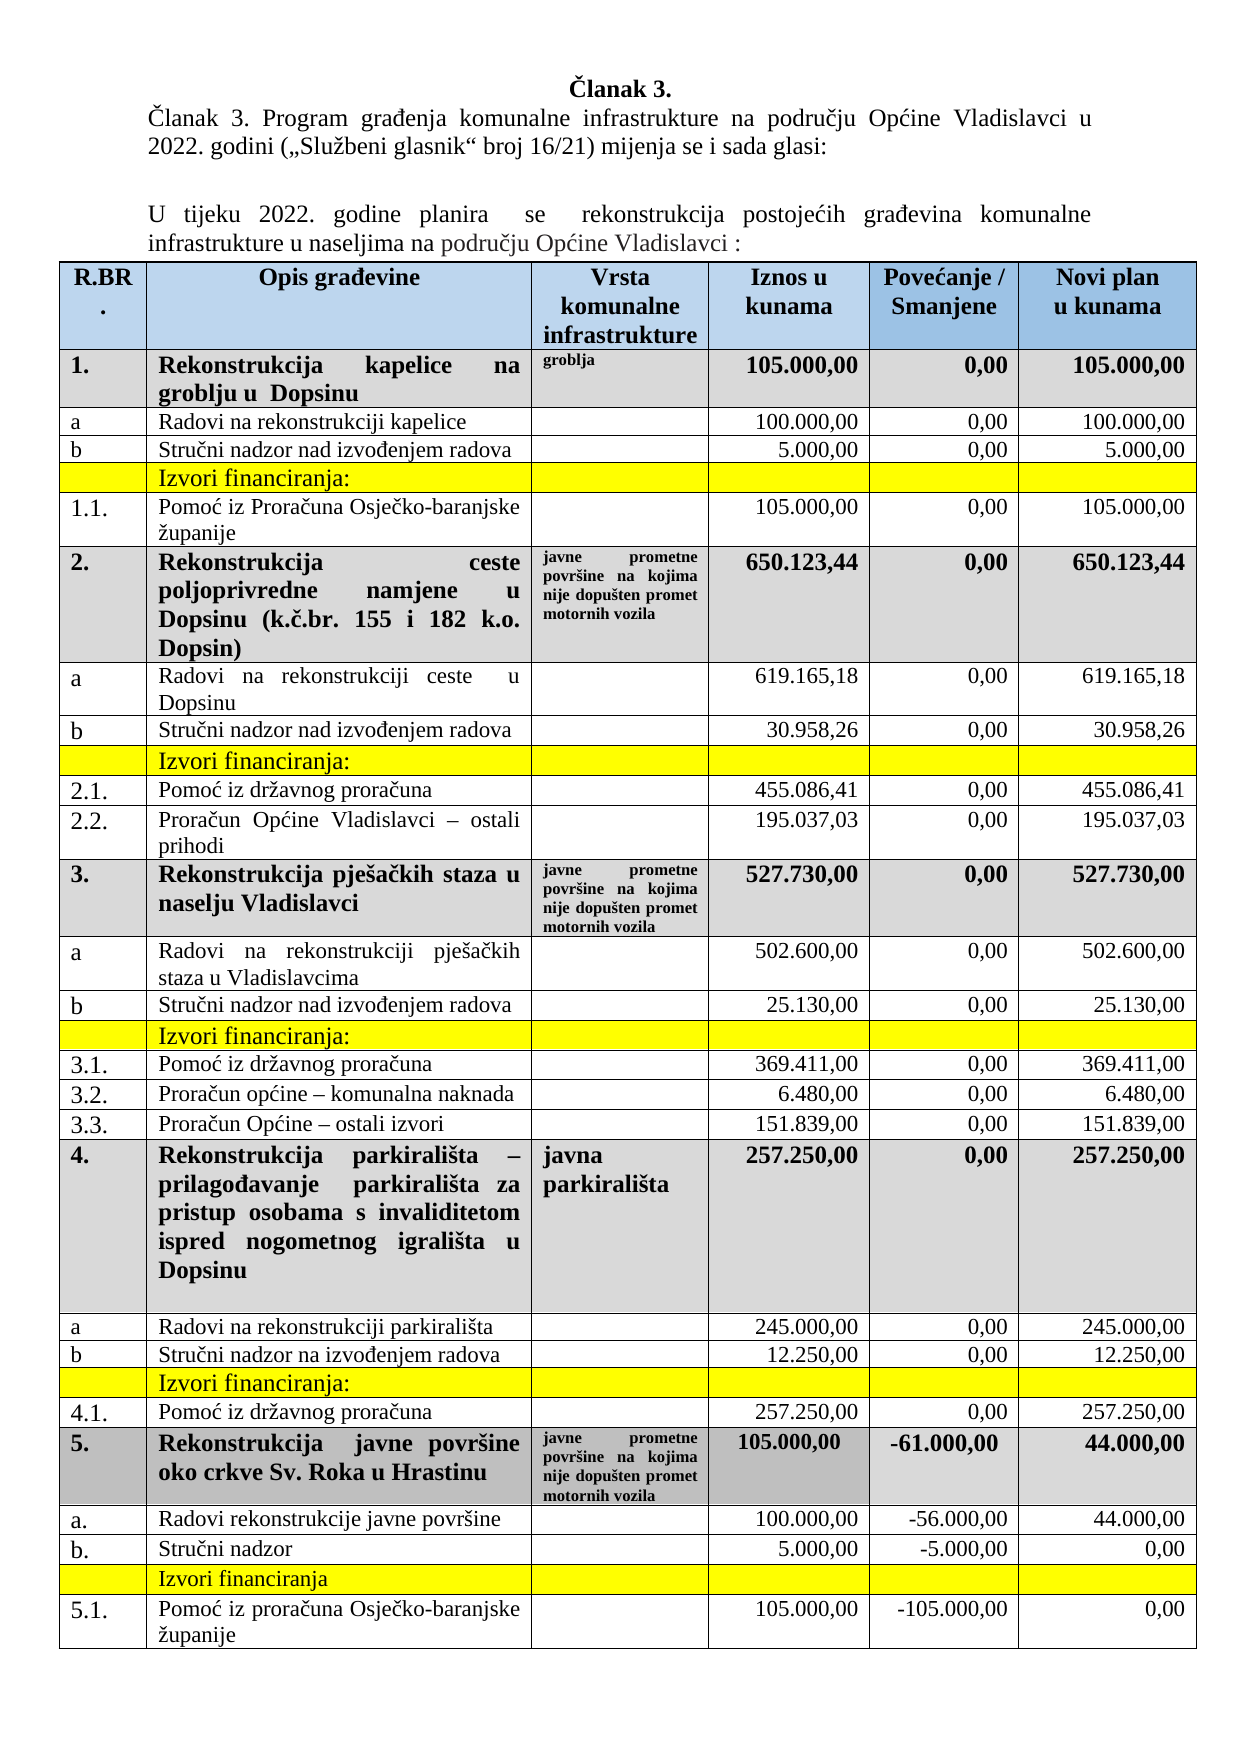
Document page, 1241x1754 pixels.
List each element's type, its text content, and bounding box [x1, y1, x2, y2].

table_cell [532, 937, 708, 990]
table_cell Radovi na rekonstrukciji pješačkih staza u Vladislavcima [147, 937, 531, 990]
table_cell 2.2. [60, 806, 146, 858]
table_cell [870, 746, 1018, 775]
table_cell 0,00 [870, 1140, 1018, 1312]
table_cell 6.480,00 [1019, 1080, 1196, 1109]
table_cell 30.958,26 [709, 716, 869, 745]
table_cell [532, 1021, 708, 1049]
table_cell [709, 1021, 869, 1049]
table_cell 3. [60, 860, 146, 936]
table_cell 3.2. [60, 1080, 146, 1109]
text Članak 3. Program građenja komunalne infrastrukture na području Općine Vladislavci u 2022. godini („Službeni glasnik“ broj 16/21) mijenja se i sada glasi: [148, 103, 1092, 160]
table_cell [532, 663, 708, 715]
table_cell 105.000,00 [1019, 493, 1196, 546]
table_cell Izvori financiranja: [147, 463, 531, 492]
table_cell 527.730,00 [709, 860, 869, 936]
table_cell Pomoć iz proračuna Osječko-baranjske županije [147, 1595, 531, 1648]
table_cell 257.250,00 [709, 1140, 869, 1312]
table_cell Rekonstrukcija javne površine oko crkve Sv. Roka u Hrastinu [147, 1428, 531, 1504]
table_cell 12.250,00 [1019, 1341, 1196, 1367]
table_cell 0,00 [870, 1080, 1018, 1109]
table_cell [1019, 1021, 1196, 1049]
table_cell 105.000,00 [1019, 350, 1196, 407]
table_cell Pomoć iz državnog proračuna [147, 1398, 531, 1427]
table_cell [870, 1368, 1018, 1397]
table_cell 455.086,41 [709, 776, 869, 805]
table_cell [532, 1080, 708, 1109]
table_cell 245.000,00 [709, 1314, 869, 1340]
table_cell [532, 1051, 708, 1079]
table_cell [60, 746, 146, 775]
table_cell -56.000,00 [870, 1506, 1018, 1534]
table_cell 650.123,44 [709, 547, 869, 662]
table_cell Proračun općine – komunalna naknada [147, 1080, 531, 1109]
table_cell [60, 1368, 146, 1397]
table_cell [532, 776, 708, 805]
table_cell [870, 1021, 1018, 1049]
table_cell b [60, 436, 146, 462]
table_cell 5.1. [60, 1595, 146, 1648]
table_cell 105.000,00 [709, 1595, 869, 1648]
table_cell [870, 1565, 1018, 1594]
table_cell [532, 991, 708, 1020]
table_cell [532, 716, 708, 745]
table_cell Radovi na rekonstrukciji kapelice [147, 408, 531, 434]
table_cell 0,00 [870, 860, 1018, 936]
table_cell 5.000,00 [709, 1535, 869, 1564]
table_cell 650.123,44 [1019, 547, 1196, 662]
table_cell 12.250,00 [709, 1341, 869, 1367]
table_cell 44.000,00 [1019, 1506, 1196, 1534]
table_cell a. [60, 1506, 146, 1534]
text U tijeku 2022. godine planira se rekonstrukcija postojećih građevina komunalne infrastrukture u naseljima na području Općine Vladislavci : [148, 199, 1092, 256]
table_cell 502.600,00 [1019, 937, 1196, 990]
table_cell Izvori financiranja: [147, 746, 531, 775]
table_cell 0,00 [870, 1314, 1018, 1340]
table_cell groblja [532, 350, 708, 407]
table_cell b [60, 1341, 146, 1367]
table_cell 257.250,00 [1019, 1398, 1196, 1427]
table_cell 0,00 [870, 493, 1018, 546]
table_cell [1019, 463, 1196, 492]
table_cell [532, 806, 708, 858]
table_cell 195.037,03 [1019, 806, 1196, 858]
table_cell a [60, 663, 146, 715]
table_cell [532, 1535, 708, 1564]
table_cell b. [60, 1535, 146, 1564]
table_cell Radovi rekonstrukcije javne površine [147, 1506, 531, 1534]
table_cell [709, 1368, 869, 1397]
table_cell 2.1. [60, 776, 146, 805]
table_cell 5.000,00 [709, 436, 869, 462]
table_cell javne prometne površine na kojima nije dopušten promet motornih vozila [532, 860, 708, 936]
table_cell 1.1. [60, 493, 146, 546]
table_cell Stručni nadzor nad izvođenjem radova [147, 716, 531, 745]
table_cell 245.000,00 [1019, 1314, 1196, 1340]
table_cell 0,00 [870, 350, 1018, 407]
table_cell Izvori financiranja [147, 1565, 531, 1594]
table_cell 0,00 [870, 436, 1018, 462]
text Članak 3. [148, 74, 1092, 103]
table_cell [60, 463, 146, 492]
table_cell 369.411,00 [1019, 1051, 1196, 1079]
table_cell [709, 463, 869, 492]
table_cell [532, 1398, 708, 1427]
table_cell 502.600,00 [709, 937, 869, 990]
table_cell 25.130,00 [709, 991, 869, 1020]
table_cell 527.730,00 [1019, 860, 1196, 936]
table_cell [532, 1110, 708, 1139]
table_header Novi plan u kunama [1019, 263, 1196, 349]
table_cell 257.250,00 [1019, 1140, 1196, 1312]
table_cell 0,00 [870, 1398, 1018, 1427]
table_header Povećanje / Smanjene [870, 263, 1018, 349]
table_cell Radovi na rekonstrukciji ceste u Dopsinu [147, 663, 531, 715]
table_cell [532, 1595, 708, 1648]
table_cell 4. [60, 1140, 146, 1312]
table_cell Stručni nadzor nad izvođenjem radova [147, 436, 531, 462]
table_cell b [60, 991, 146, 1020]
table_cell [532, 1565, 708, 1594]
table_cell [709, 1565, 869, 1594]
table_cell -105.000,00 [870, 1595, 1018, 1648]
table_cell [1019, 1565, 1196, 1594]
table_cell 6.480,00 [709, 1080, 869, 1109]
table_cell Rekonstrukcija kapelice na groblju u Dopsinu [147, 350, 531, 407]
table_cell [532, 1506, 708, 1534]
table_cell 151.839,00 [1019, 1110, 1196, 1139]
table_cell javne prometne površine na kojima nije dopušten promet motornih vozila [532, 1428, 708, 1504]
table_cell 105.000,00 [709, 493, 869, 546]
table_cell Izvori financiranja: [147, 1021, 531, 1049]
table_header Vrsta komunalne infrastrukture [532, 263, 708, 349]
table_cell 3.1. [60, 1051, 146, 1079]
table_cell 105.000,00 [709, 1428, 869, 1504]
table_header Opis građevine [147, 263, 531, 349]
table_cell 0,00 [870, 776, 1018, 805]
table_cell [532, 746, 708, 775]
table_cell 257.250,00 [709, 1398, 869, 1427]
table_cell [532, 1368, 708, 1397]
table_cell 619.165,18 [1019, 663, 1196, 715]
table_cell Stručni nadzor nad izvođenjem radova [147, 991, 531, 1020]
table_cell 100.000,00 [709, 1506, 869, 1534]
table_cell 2. [60, 547, 146, 662]
table_cell 0,00 [870, 663, 1018, 715]
table_cell Pomoć iz državnog proračuna [147, 1051, 531, 1079]
table_header Iznos u kunama [709, 263, 869, 349]
table_cell 100.000,00 [709, 408, 869, 434]
table_cell [532, 1341, 708, 1367]
table_cell Pomoć iz državnog proračuna [147, 776, 531, 805]
table_cell -5.000,00 [870, 1535, 1018, 1564]
table_cell 4.1. [60, 1398, 146, 1427]
table_cell [1019, 746, 1196, 775]
table_cell 369.411,00 [709, 1051, 869, 1079]
table_cell b [60, 716, 146, 745]
table_cell 0,00 [1019, 1595, 1196, 1648]
table_cell Rekonstrukcija parkirališta – prilagođavanje parkirališta za pristup osobama s invaliditetom ispred nogometnog igrališta u Dopsinu [147, 1140, 531, 1312]
table_cell 44.000,00 [1019, 1428, 1196, 1504]
table_cell [1019, 1368, 1196, 1397]
table_cell [532, 436, 708, 462]
table_cell Rekonstrukcija pješačkih staza u naselju Vladislavci [147, 860, 531, 936]
table_cell 0,00 [870, 1341, 1018, 1367]
table_cell a [60, 408, 146, 434]
table_cell [60, 1021, 146, 1049]
table_cell Pomoć iz Proračuna Osječko-baranjske županije [147, 493, 531, 546]
table_cell 5. [60, 1428, 146, 1504]
table_cell Rekonstrukcija ceste poljoprivredne namjene u Dopsinu (k.č.br. 155 i 182 k.o. Dopsin) [147, 547, 531, 662]
table_cell [532, 1314, 708, 1340]
table_cell 0,00 [870, 547, 1018, 662]
table_cell 30.958,26 [1019, 716, 1196, 745]
table_cell [60, 1565, 146, 1594]
table_cell 0,00 [870, 806, 1018, 858]
table_cell 0,00 [870, 1110, 1018, 1139]
table_header R.BR. [60, 263, 146, 349]
table_cell 151.839,00 [709, 1110, 869, 1139]
table_cell 0,00 [1019, 1535, 1196, 1564]
table_cell 0,00 [870, 937, 1018, 990]
table_cell 5.000,00 [1019, 436, 1196, 462]
table_cell javne prometne površine na kojima nije dopušten promet motornih vozila [532, 547, 708, 662]
table_cell javna parkirališta [532, 1140, 708, 1312]
table_cell [532, 408, 708, 434]
table_cell 3.3. [60, 1110, 146, 1139]
table_cell 25.130,00 [1019, 991, 1196, 1020]
table_cell 1. [60, 350, 146, 407]
table_cell 0,00 [870, 991, 1018, 1020]
table_cell 455.086,41 [1019, 776, 1196, 805]
table_cell Stručni nadzor [147, 1535, 531, 1564]
table_cell [870, 463, 1018, 492]
table_cell 0,00 [870, 1051, 1018, 1079]
table_cell 0,00 [870, 716, 1018, 745]
table_cell [532, 493, 708, 546]
table_cell [709, 746, 869, 775]
table_cell Izvori financiranja: [147, 1368, 531, 1397]
table_cell Proračun Općine Vladislavci – ostali prihodi [147, 806, 531, 858]
table_cell 100.000,00 [1019, 408, 1196, 434]
table_cell Proračun Općine – ostali izvori [147, 1110, 531, 1139]
table_cell 105.000,00 [709, 350, 869, 407]
table_cell -61.000,00 [870, 1428, 1018, 1504]
table_cell Stručni nadzor na izvođenjem radova [147, 1341, 531, 1367]
table_cell Radovi na rekonstrukciji parkirališta [147, 1314, 531, 1340]
table_cell 0,00 [870, 408, 1018, 434]
table_cell 619.165,18 [709, 663, 869, 715]
table_cell a [60, 1314, 146, 1340]
table_cell 195.037,03 [709, 806, 869, 858]
table_cell [532, 463, 708, 492]
table_cell a [60, 937, 146, 990]
